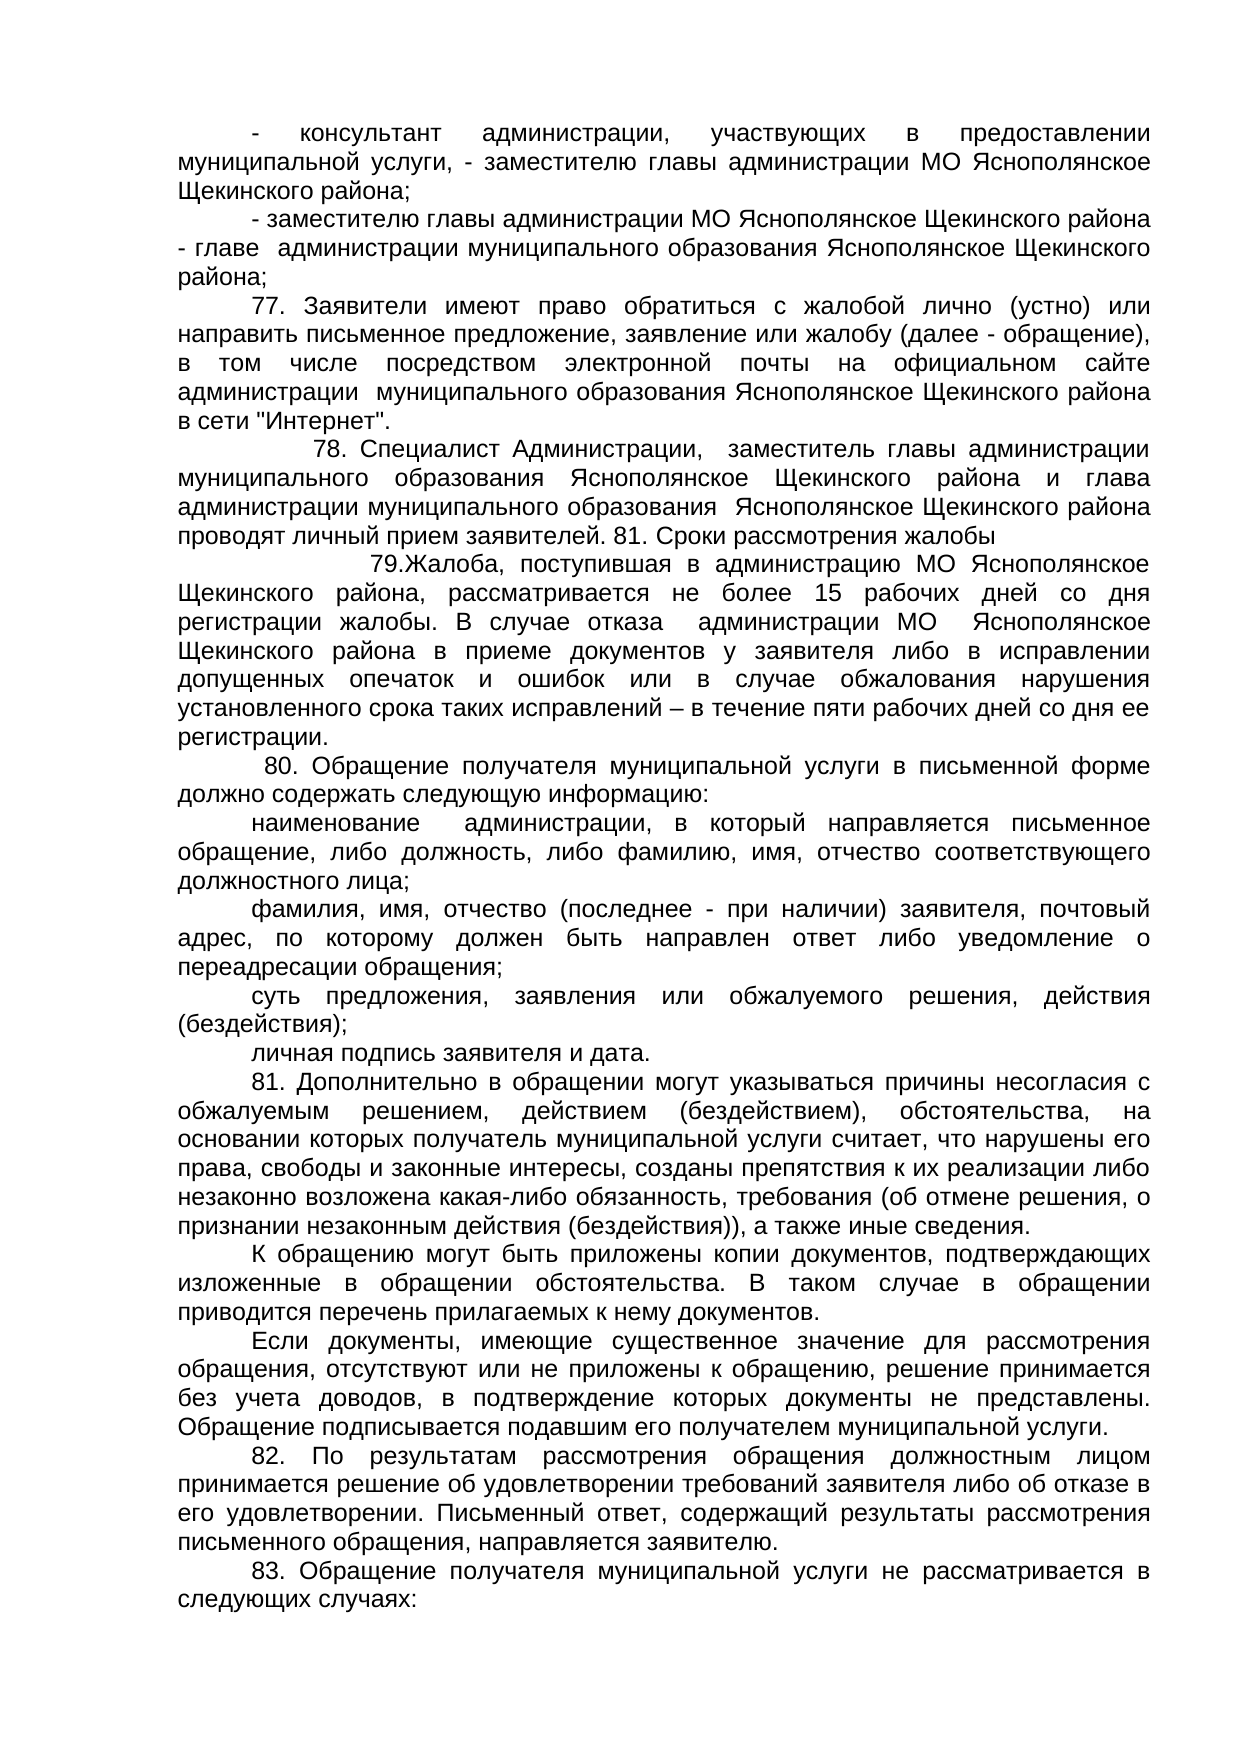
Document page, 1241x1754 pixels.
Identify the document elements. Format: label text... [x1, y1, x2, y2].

text К обращению могут быть приложены копии документов, подтверждающих изложенные в обращении обстоятельства. В таком случае в обращении приводится перечень прилагаемых к нему документов. [177, 1239, 1152, 1326]
text 83. Обращение получателя муниципальной услуги не рассматривается в следующих случаях: [177, 1556, 1152, 1613]
text наименование администрации, в который направляется письменное обращение, либо должность, либо фамилию, имя, отчество соответствующего должностного лица; [177, 808, 1152, 894]
text личная подпись заявителя и дата. [177, 1038, 1152, 1067]
text - консультант администрации, участвующих в предоставлении муниципальной услуги, - заместителю главы администрации МО Яснополянское Щекинского района; [177, 118, 1152, 204]
text 80. Обращение получателя муниципальной услуги в письменной форме должно содержать следующую информацию: [177, 751, 1152, 808]
text 78. Специалист Администрации, заместитель главы администрации муниципального образования Яснополянское Щекинского района и глава администрации муниципального образования Яснополянское Щекинского района проводят личный прием заявителей. 81. Сроки рассмотрения жалобы [177, 434, 1152, 549]
text 81. Дополнительно в обращении могут указываться причины несогласия с обжалуемым решением, действием (бездействием), обстоятельства, на основании которых получатель муниципальной услуги считает, что нарушены его права, свободы и законные интересы, созданы препятствия к их реализации либо незаконно возложена какая-либо обязанность, требования (об отмене решения, о признании незаконным действия (бездействия)), а также иные сведения. [177, 1067, 1152, 1239]
text 82. По результатам рассмотрения обращения должностным лицом принимается решение об удовлетворении требований заявителя либо об отказе в его удовлетворении. Письменный ответ, содержащий результаты рассмотрения письменного обращения, направляется заявителю. [177, 1441, 1152, 1556]
text 79.Жалоба, поступившая в администрацию МО Яснополянское Щекинского района, рассматривается не более 15 рабочих дней со дня регистрации жалобы. В случае отказа администрации МО Яснополянское Щекинского района в приеме документов у заявителя либо в исправлении допущенных опечаток и ошибок или в случае обжалования нарушения установленного срока таких исправлений – в течение пяти рабочих дней со дня ее регистрации. [177, 549, 1152, 751]
text 77. Заявители имеют право обратиться с жалобой лично (устно) или направить письменное предложение, заявление или жалобу (далее - обращение), в том числе посредством электронной почты на официальном сайте администрации муниципального образования Яснополянское Щекинского района в сети "Интернет". [177, 291, 1152, 434]
text - заместителю главы администрации МО Яснополянское Щекинского района - главе администрации муниципального образования Яснополянское Щекинского района; [177, 204, 1152, 291]
text Если документы, имеющие существенное значение для рассмотрения обращения, отсутствуют или не приложены к обращению, решение принимается без учета доводов, в подтверждение которых документы не представлены. Обращение подписывается подавшим его получателем муниципальной услуги. [177, 1326, 1152, 1441]
text суть предложения, заявления или обжалуемого решения, действия (бездействия); [177, 981, 1152, 1038]
text фамилия, имя, отчество (последнее - при наличии) заявителя, почтовый адрес, по которому должен быть направлен ответ либо уведомление о переадресации обращения; [177, 894, 1152, 981]
